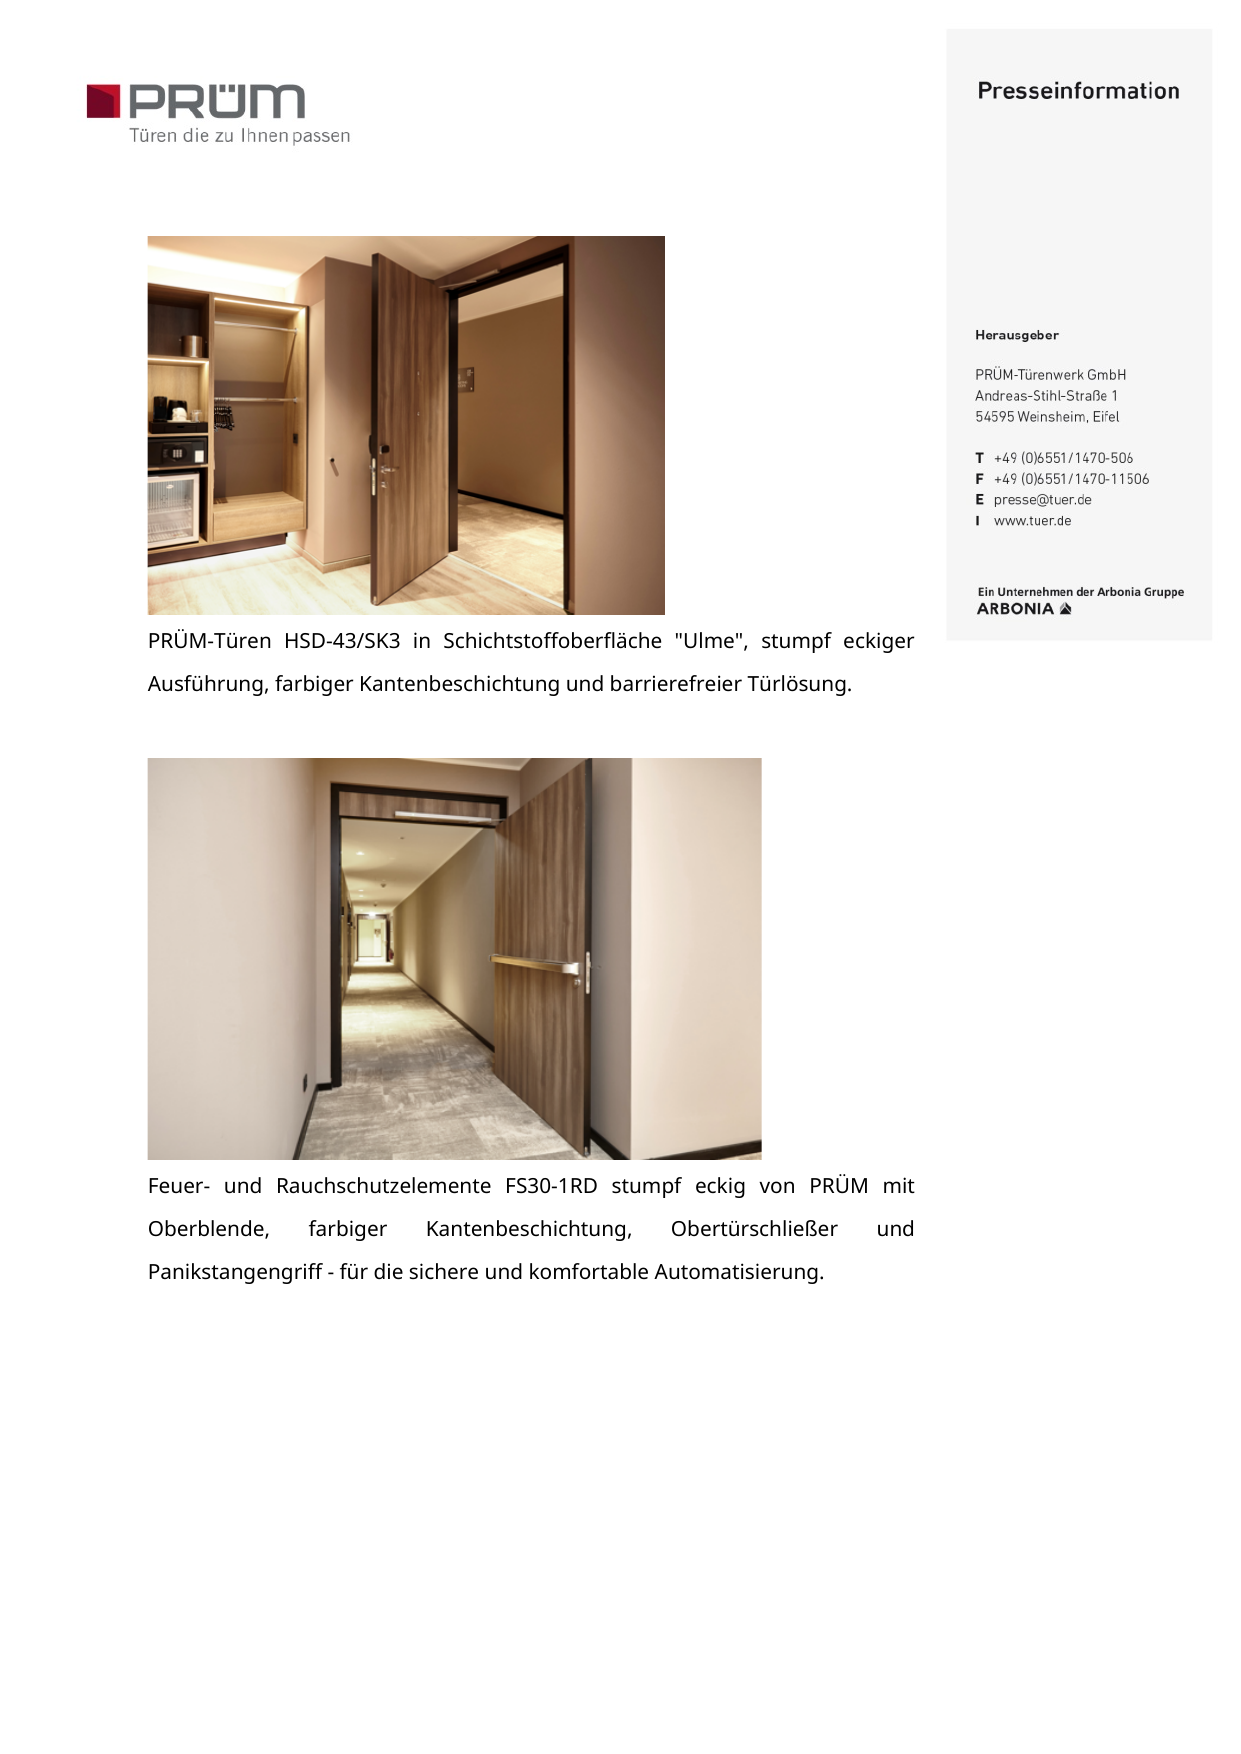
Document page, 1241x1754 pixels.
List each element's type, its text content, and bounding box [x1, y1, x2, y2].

picture [0, 0, 1241, 1754]
text Feuer- und Rauchschutzelemente FS30-1RD stumpf eckig von PRÜM mit Oberblende, farbiger Kantenbeschichtung, Obertürschließer und Panikstangengriff - für die sichere und komfortable Automatisierung. [148, 1172, 916, 1285]
text PRÜM-Türen HSD-43/SK3 in Schichtstoffoberfläche "Ulme", stumpf eckiger Ausführung, farbiger Kantenbeschichtung und barrierefreier Türlösung. [148, 626, 916, 697]
